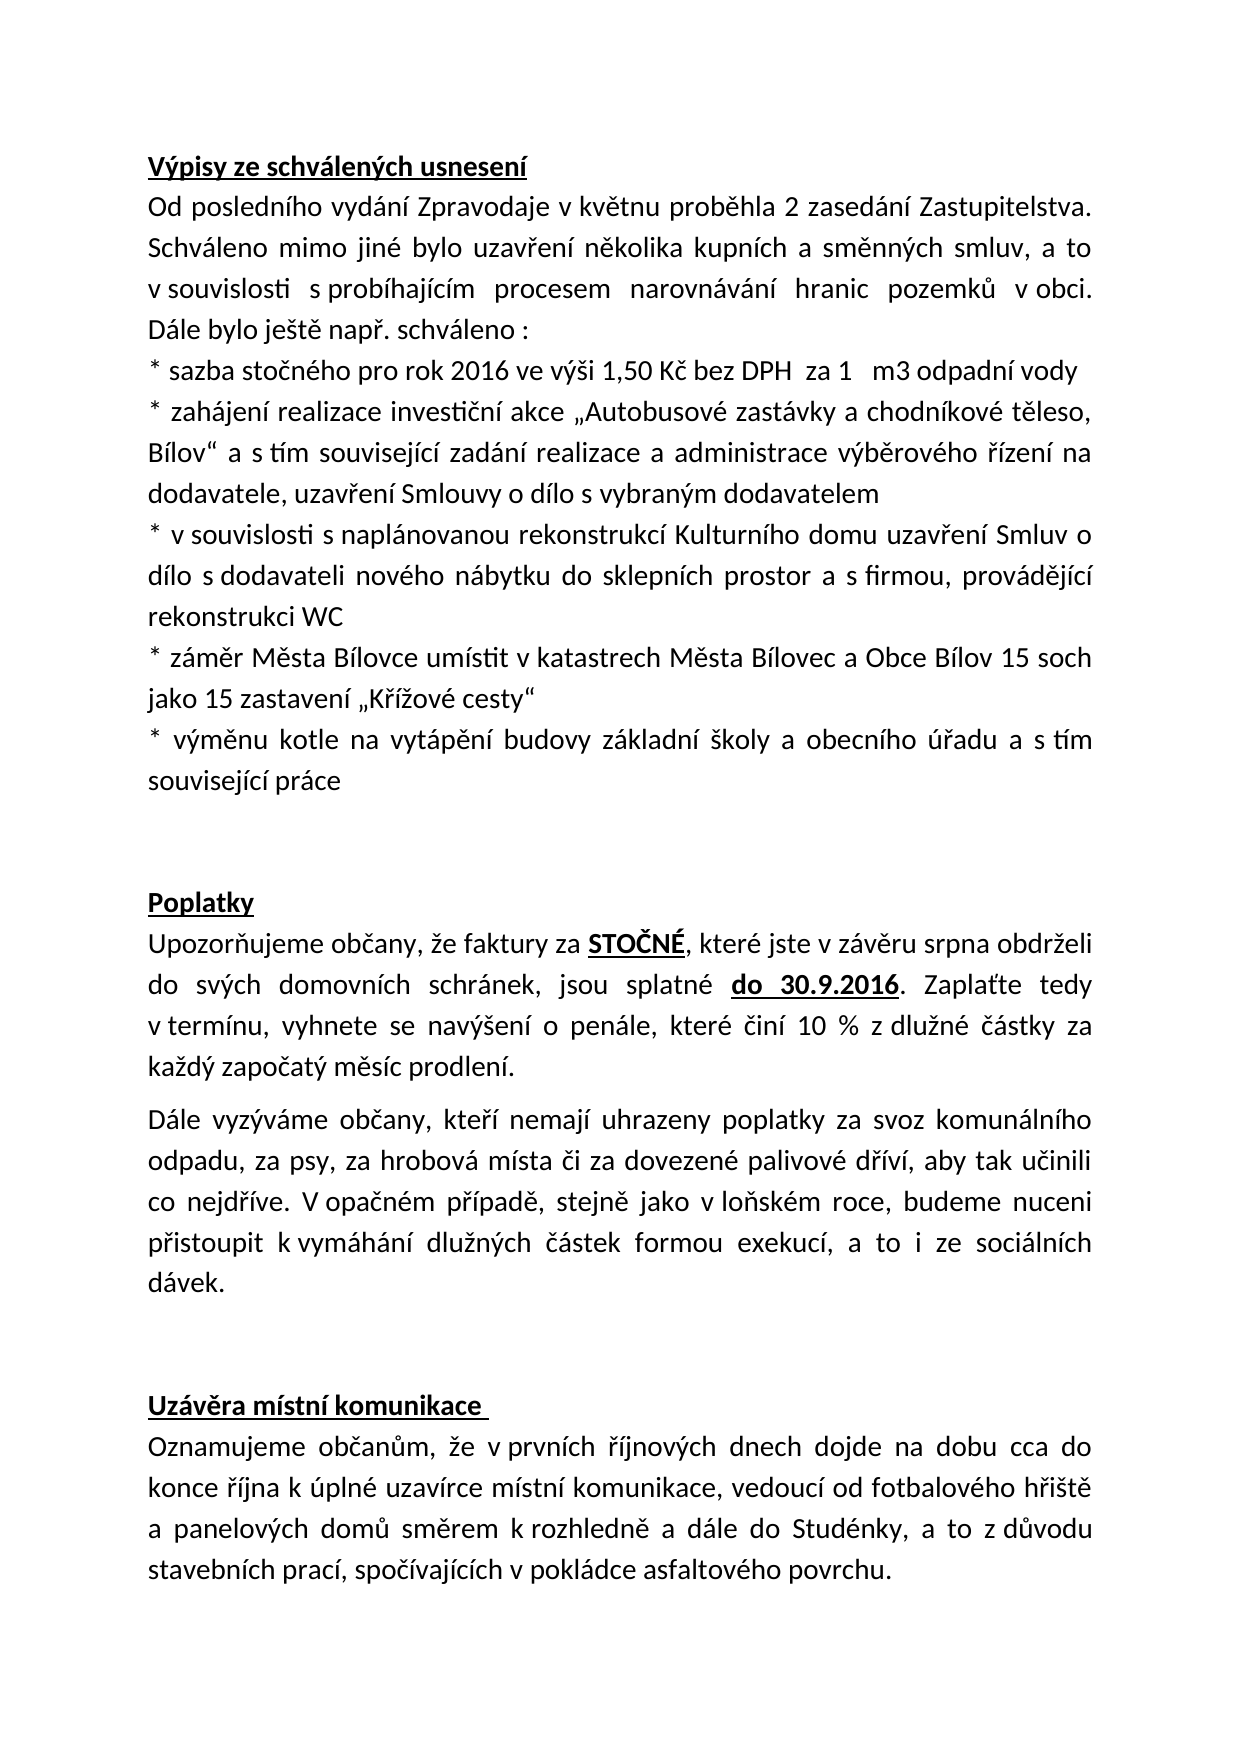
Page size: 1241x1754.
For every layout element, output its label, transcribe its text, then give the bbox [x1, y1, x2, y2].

text * záměr Města Bílovce umístit v katastrech Města Bílovec a Obce Bílov 15 soch jako 15 zastavení „Křížové cesty“ [148, 639, 1093, 715]
text * zahájení realizace investiční akce „Autobusové zastávky a chodníkové těleso, Bílov“ a s tím související zadání realizace a administrace výběrového řízení na dodavatele, uzavření Smlouvy o dílo s vybraným dodavatelem [148, 393, 1093, 511]
text Výpisy ze schválených usnesení [148, 148, 1093, 183]
text * v souvislosti s naplánovanou rekonstrukcí Kulturního domu uzavření Smluv o dílo s dodavateli nového nábytku do sklepních prostor a s firmou, provádějící rekonstrukci WC [148, 516, 1093, 633]
text Uzávěra místní komunikace [148, 1387, 1093, 1423]
text Dále vyzýváme občany, kteří nemají uhrazeny poplatky za svoz komunálního odpadu, za psy, za hrobová místa či za dovezené palivové dříví, aby tak učinili co nejdříve. V opačném případě, stejně jako v loňském roce, budeme nuceni přistoupit k vymáhání dlužných částek formou exekucí, a to i ze sociálních dávek. [148, 1101, 1093, 1300]
text * výměnu kotle na vytápění budovy základní školy a obecního úřadu a s tím související práce [148, 721, 1093, 797]
text Poplatky [148, 884, 1093, 920]
text Od posledního vydání Zpravodaje v květnu proběhla 2 zasedání Zastupitelstva. Schváleno mimo jiné bylo uzavření několika kupních a směnných smluv, a to v souvislosti s probíhajícím procesem narovnávání hranic pozemků v obci. Dále bylo ještě např. schváleno : [148, 188, 1093, 347]
text Upozorňujeme občany, že faktury za STOČNÉ, které jste v závěru srpna obdrželi do svých domovních schránek, jsou splatné do 30.9.2016. Zaplaťte tedy v termínu, vyhnete se navýšení o penále, které činí 10 % z dlužné částky za každý započatý měsíc prodlení. [148, 925, 1093, 1084]
text Oznamujeme občanům, že v prvních říjnových dnech dojde na dobu cca do konce října k úplné uzavírce místní komunikace, vedoucí od fotbalového hřiště a panelových domů směrem k rozhledně a dále do Studénky, a to z důvodu stavebních prací, spočívajících v pokládce asfaltového povrchu. [148, 1428, 1093, 1587]
text * sazba stočného pro rok 2016 ve výši 1,50 Kč bez DPH za 1 m3 odpadní vody [148, 352, 1093, 388]
